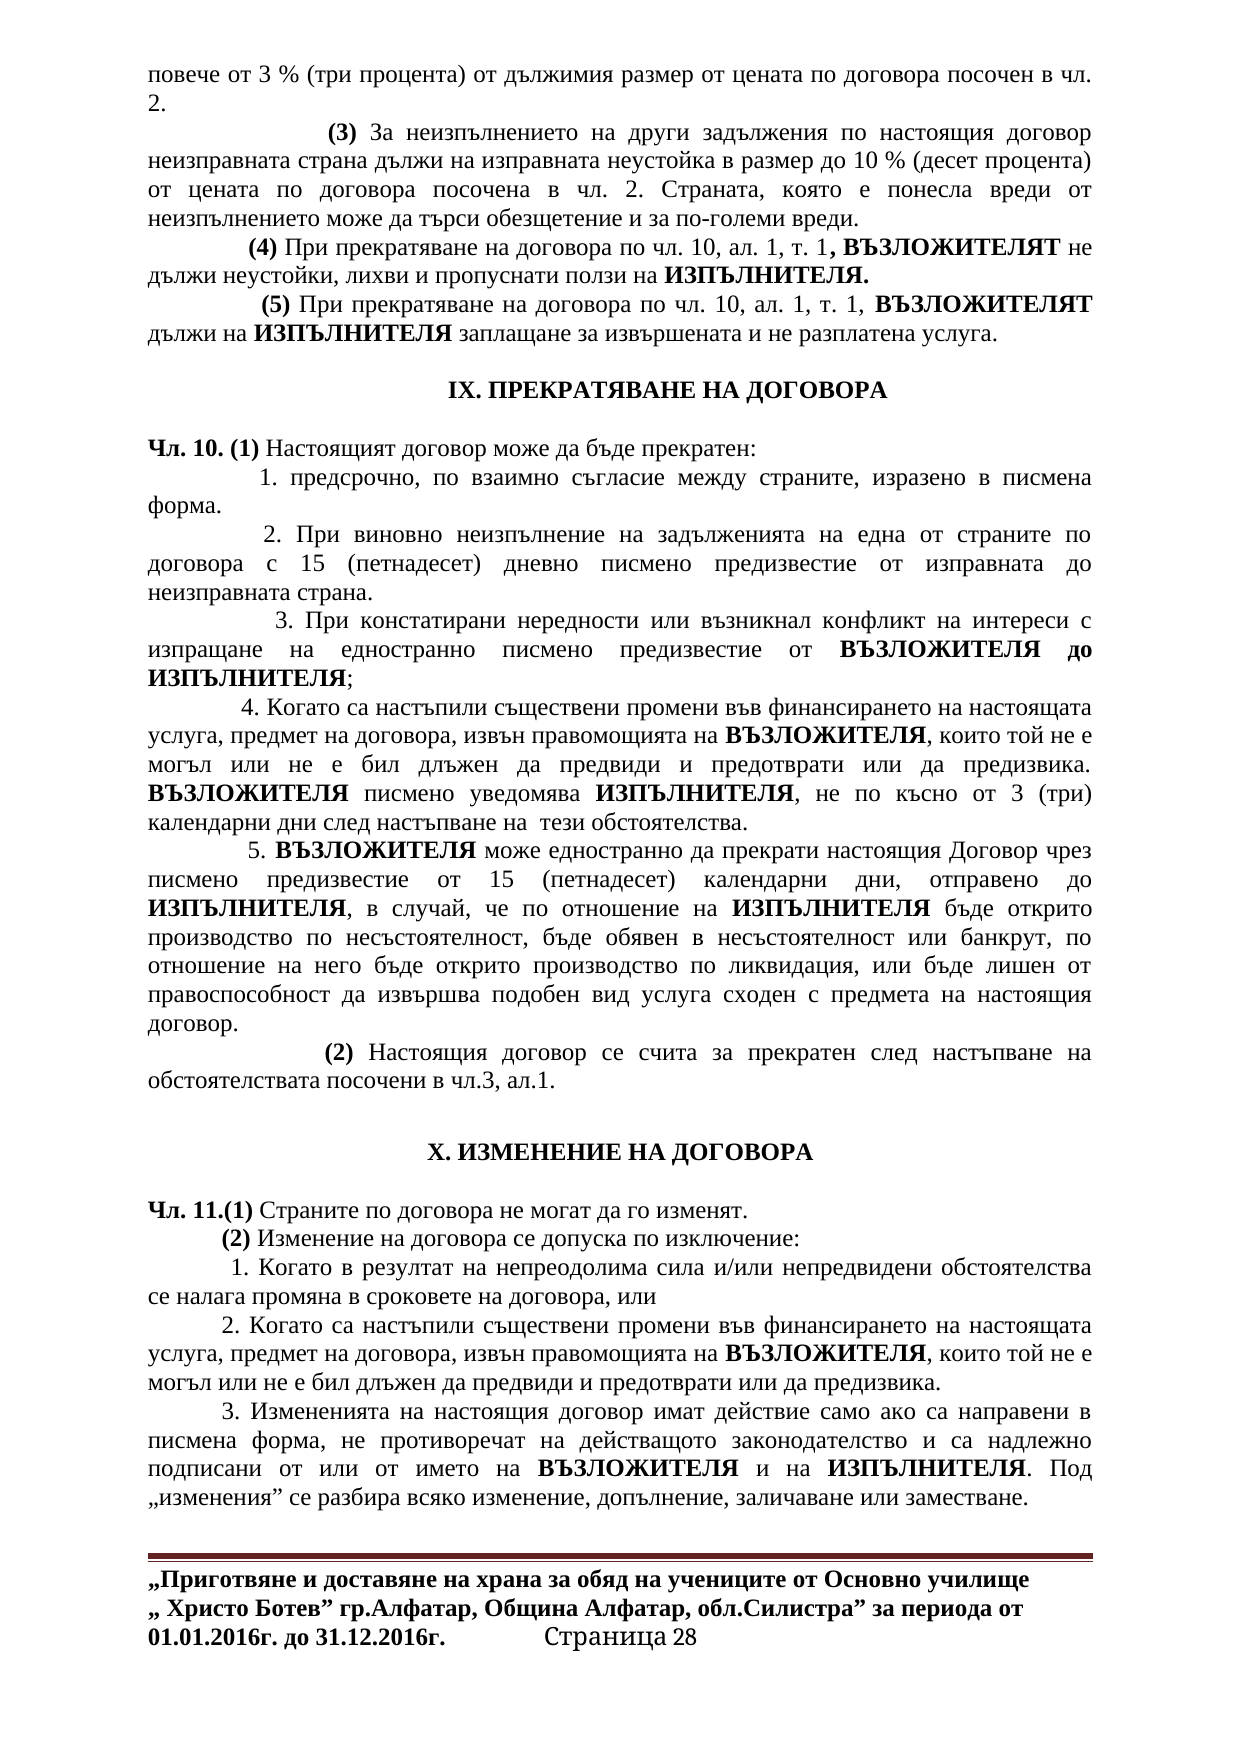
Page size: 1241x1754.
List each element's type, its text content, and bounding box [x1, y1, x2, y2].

text (3) За неизпълнението на други задължения по настоящия договор неизправната страна дължи на изправната неустойка в размер до 10 % (десет процента) от цената по договора посочена в чл. 2. Страната, която е понесла вреди от неизпълнението може да търси обезщетение и за по-големи вреди. [148, 117, 1093, 232]
text (5) При прекратяване на договора по чл. 10, ал. 1, т. 1, ВЪЗЛОЖИТЕЛЯТ дължи на ИЗПЪЛНИТЕЛЯ заплащане за извършената и не разплатена услуга. [148, 289, 1093, 347]
text ІX. ПРЕКРАТЯВАНЕ НА ДОГОВОРА [373, 375, 1093, 404]
text (4) При прекратяване на договора по чл. 10, ал. 1, т. 1, ВЪЗЛОЖИТЕЛЯТ не дължи неустойки, лихви и пропуснати ползи на ИЗПЪЛНИТЕЛЯ. [148, 232, 1093, 289]
text Х. ИЗМЕНЕНИЕ НА ДОГОВОРА [148, 1137, 1093, 1166]
text 2. Когато са настъпили съществени промени във финансирането на настоящата услуга, предмет на договора, извън правомощията на ВЪЗЛОЖИТЕЛЯ, които той не е могъл или не е бил длъжен да предвиди и предотврати или да предизвика. [148, 1310, 1093, 1396]
text 1. Когато в резултат на непреодолима сила и/или непредвидени обстоятелства се налага промяна в сроковете на договора, или [148, 1252, 1093, 1310]
text 5. ВЪЗЛОЖИТЕЛЯ може едностранно да прекрати настоящия Договор чрез писмено предизвестие от 15 (петнадесет) календарни дни, отправено до ИЗПЪЛНИТЕЛЯ, в случай, че по отношение на ИЗПЪЛНИТЕЛЯ бъде открито производство по несъстоятелност, бъде обявен в несъстоятелност или банкрут, по отношение на него бъде открито производство по ликвидация, или бъде лишен от правоспособност да извършва подобен вид услуга сходен с предмета на настоящия договор. [148, 835, 1093, 1037]
text 3. Измененията на настоящия договор имат действие само ако са направени в писмена форма, не противоречат на действащото законодателство и са надлежно подписани от или от името на ВЪЗЛОЖИТЕЛЯ и на ИЗПЪЛНИТЕЛЯ. Под „изменения” се разбира всяко изменение, допълнение, заличаване или заместване. [148, 1396, 1093, 1511]
text 3. При констатирани нередности или възникнал конфликт на интереси с изпращане на едностранно писмено предизвестие от ВЪЗЛОЖИТЕЛЯ до ИЗПЪЛНИТЕЛЯ; [148, 605, 1093, 692]
text 2. При виновно неизпълнение на задълженията на една от страните по договора с 15 (петнадесет) дневно писмено предизвестие от изправната до неизправната страна. [148, 519, 1093, 605]
text 4. Когато са настъпили съществени промени във финансирането на настоящата услуга, предмет на договора, извън правомощията на ВЪЗЛОЖИТЕЛЯ, които той не е могъл или не е бил длъжен да предвиди и предотврати или да предизвика. ВЪЗЛОЖИТЕЛЯ писмено уведомява ИЗПЪЛНИТЕЛЯ, не по късно от 3 (три) календарни дни след настъпване на тези обстоятелства. [148, 692, 1093, 835]
text Чл. 10. (1) Настоящият договор може да бъде прекратен: [148, 433, 1093, 462]
text (2) Настоящия договор се счита за прекратен след настъпване на обстоятелствата посочени в чл.3, ал.1. [148, 1037, 1093, 1094]
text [148, 59, 1093, 117]
text (2) Изменение на договора се допуска по изключение: [148, 1223, 1093, 1252]
text 1. предсрочно, по взаимно съгласие между страните, изразено в писмена форма. [148, 462, 1093, 519]
text Чл. 11.(1) Страните по договора не могат да го изменят. [148, 1195, 1093, 1223]
